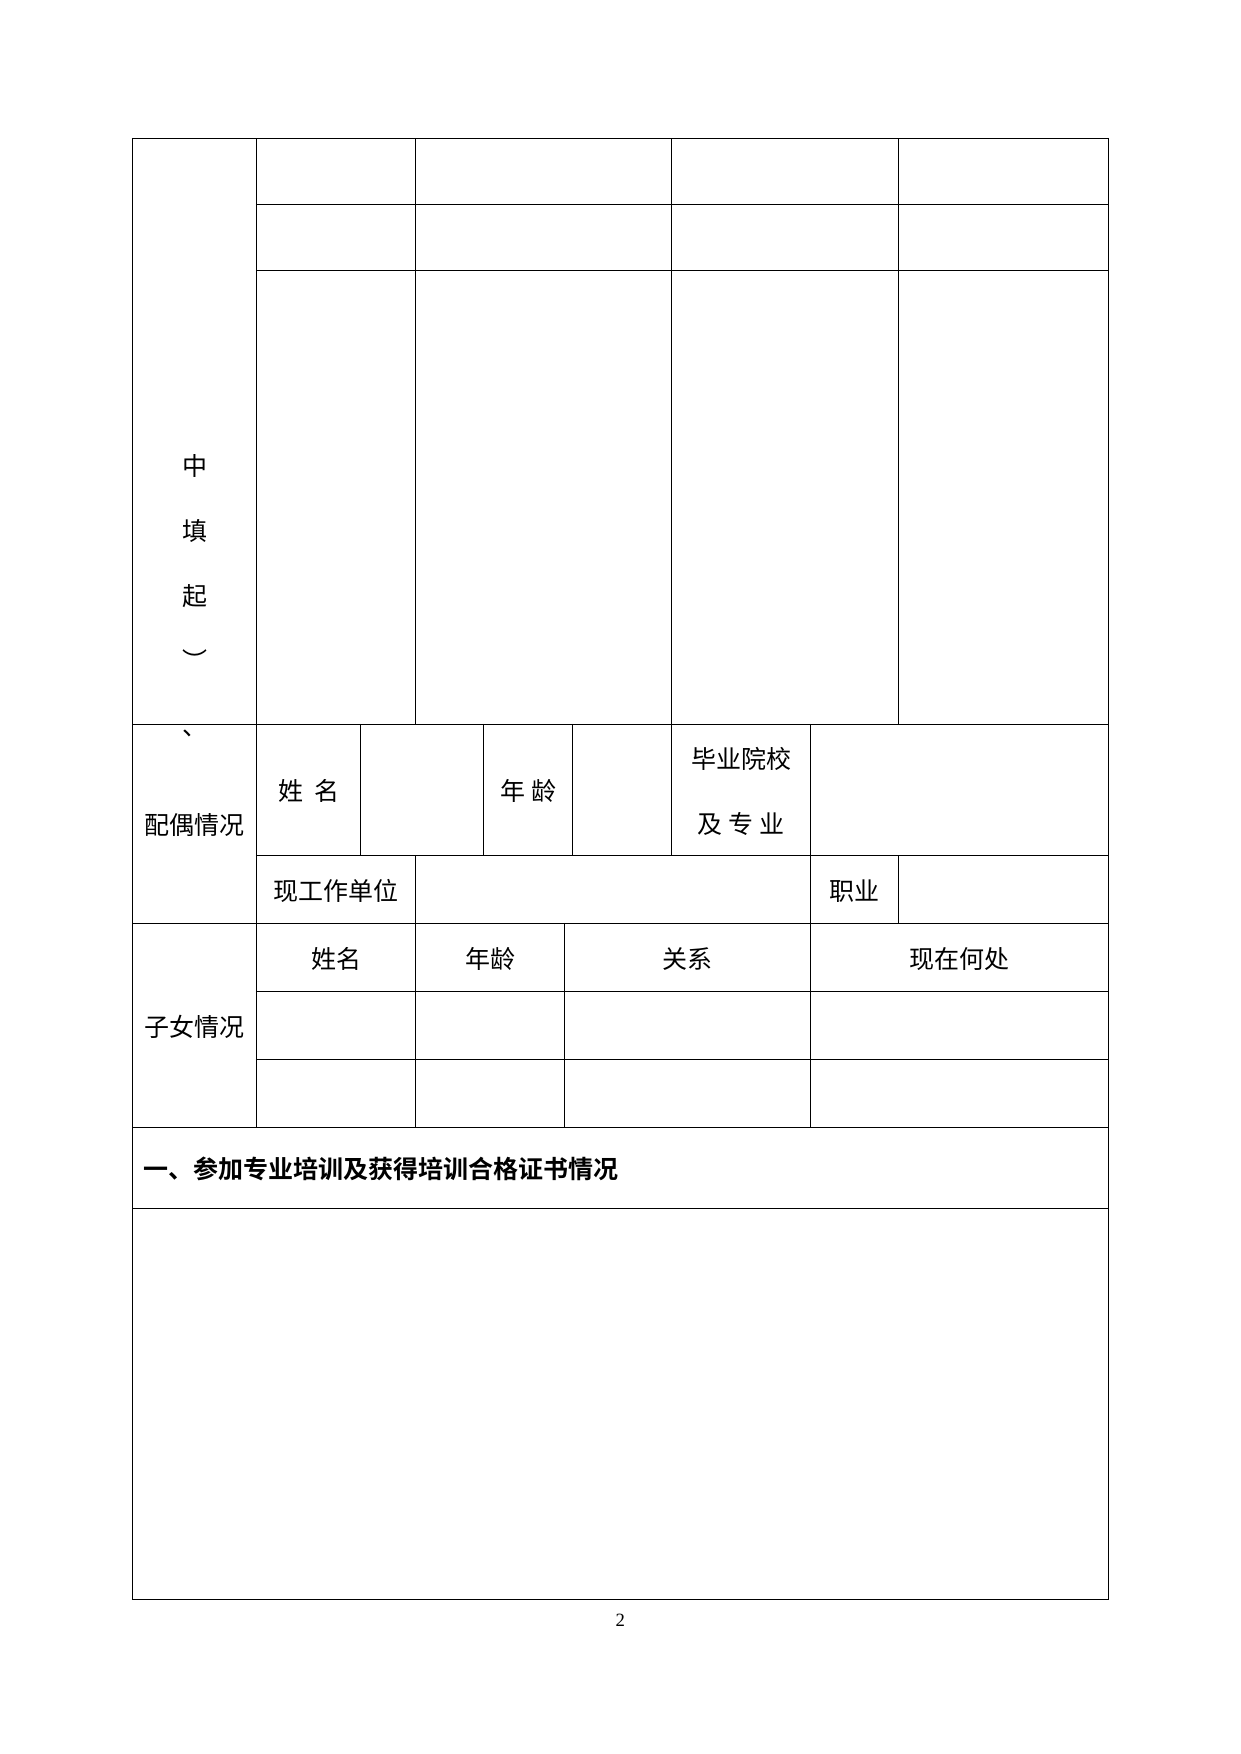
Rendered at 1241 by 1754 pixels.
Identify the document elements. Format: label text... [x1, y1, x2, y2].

table_cell 一、参加专业培训及获得培训合格证书情况 [133, 1128, 1108, 1208]
table_cell [416, 139, 671, 204]
table_cell 关系 [565, 924, 810, 991]
table_cell [416, 271, 671, 724]
table_cell [416, 1060, 564, 1127]
table_cell [565, 1060, 810, 1127]
table_cell [565, 992, 810, 1059]
table_cell 配偶情况 [133, 725, 256, 923]
table_cell [672, 139, 898, 204]
table_cell [416, 992, 564, 1059]
table_cell [257, 205, 415, 270]
table_cell 职业 [811, 856, 898, 923]
table_cell 姓名 [257, 924, 415, 991]
table_cell 年龄 [416, 924, 564, 991]
table_cell [133, 1209, 1108, 1599]
table_cell 姓 名 [257, 725, 360, 855]
table_cell [672, 271, 898, 724]
table_cell [811, 1060, 1108, 1127]
table_cell [899, 139, 1108, 204]
table_cell [257, 271, 415, 724]
table_cell [899, 205, 1108, 270]
table_cell [811, 725, 1108, 855]
table_cell [361, 725, 483, 855]
table_cell [257, 1060, 415, 1127]
table_cell 子女情况 [133, 924, 256, 1127]
table_cell [811, 992, 1108, 1059]
table_cell [257, 139, 415, 204]
table_cell [416, 205, 671, 270]
table_cell 现在何处 [811, 924, 1108, 991]
table_cell 现工作单位 [257, 856, 415, 923]
table_cell [899, 271, 1108, 724]
table_cell 年 龄 [484, 725, 572, 855]
table_cell [899, 856, 1108, 923]
table_cell 毕业院校及专业 [672, 725, 810, 855]
table_cell [672, 205, 898, 270]
table_cell [257, 992, 415, 1059]
table_cell [416, 856, 810, 923]
table_cell [573, 725, 671, 855]
